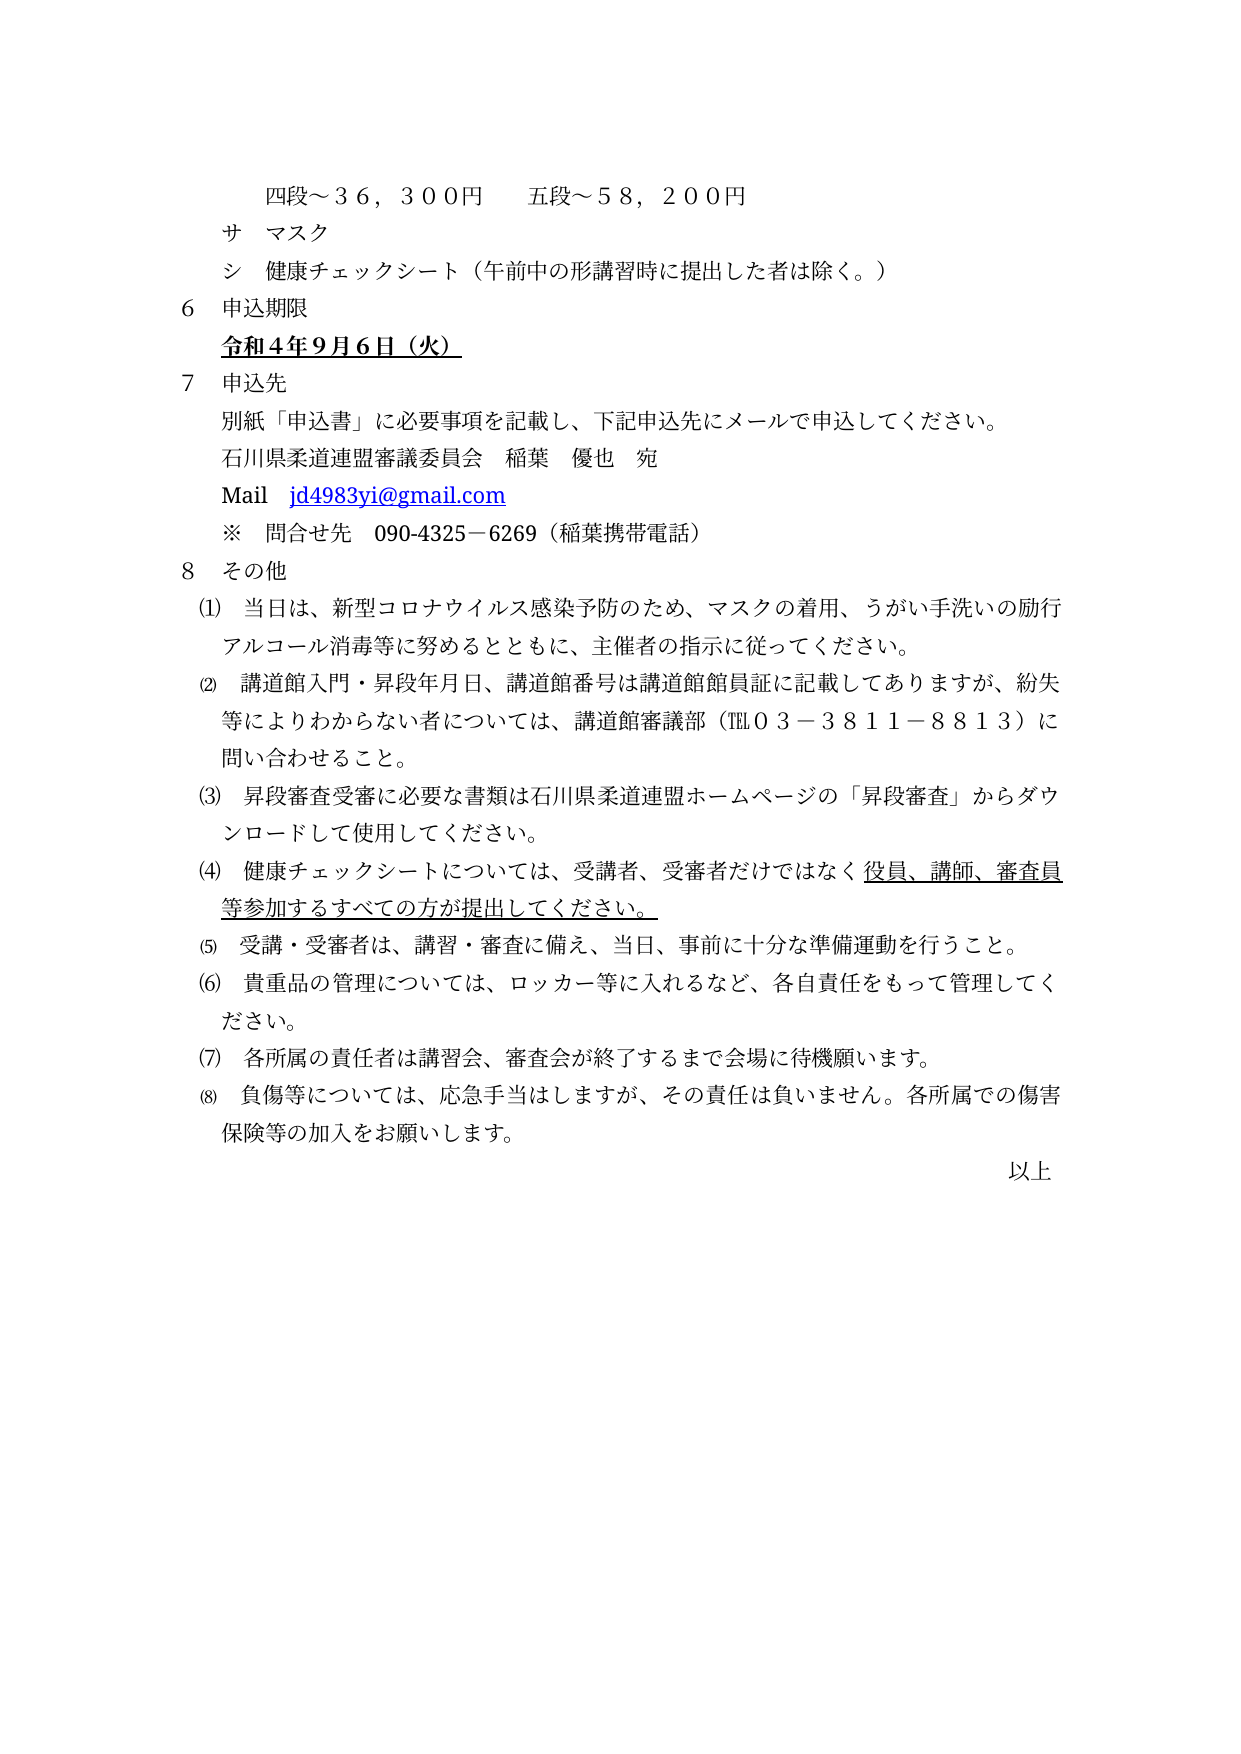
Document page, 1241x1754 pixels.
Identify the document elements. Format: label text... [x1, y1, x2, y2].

text ８ その他 [177, 551, 1063, 588]
text ※ 問合せ先 090-4325－6269（稲葉携帯電話） [177, 513, 1063, 551]
text サ マスク [177, 213, 1063, 251]
text Mail jd4983yi@gmail.com [177, 476, 1063, 513]
text シ 健康チェックシート（午前中の形講習時に提出した者は除く。） [177, 251, 1063, 288]
text ⑵ 講道館入門・昇段年月日、講道館番号は講道館館員証に記載してありますが、紛失等によりわからない者については、講道館審議部（℡０３－３８１１－８８１３）に問い合わせること。 [199, 663, 1063, 776]
text 別紙「申込書」に必要事項を記載し、下記申込先にメールで申込してください。 [177, 401, 1063, 438]
text ⑹ 貴重品の管理については、ロッカー等に入れるなど、各自責任をもって管理してください。 [177, 963, 1063, 1038]
text ⑴ 当日は、新型コロナウイルス感染予防のため、マスクの着用、うがい手洗いの励行、アルコール消毒等に努めるとともに、主催者の指示に従ってください。 [177, 588, 1063, 663]
text 以上 [177, 1151, 1063, 1188]
text ⑷ 健康チェックシートについては、受講者、受審者だけではなく役員、講師、審査員等参加するすべての方が提出してください。 [177, 851, 1063, 926]
text ７ 申込先 [177, 363, 1063, 401]
text ⑸ 受講・受審者は、講習・審査に備え、当日、事前に十分な準備運動を行うこと。 [199, 926, 1063, 963]
text 令和４年９月６日（火） [177, 326, 1063, 363]
text ⑺ 各所属の責任者は講習会、審査会が終了するまで会場に待機願います。 [177, 1038, 1063, 1076]
text ⑻ 負傷等については、応急手当はしますが、その責任は負いません。各所属での傷害保険等の加入をお願いします。 [199, 1076, 1063, 1151]
text ⑶ 昇段審査受審に必要な書類は石川県柔道連盟ホームページの「昇段審査」からダウンロードして使用してください。 [177, 776, 1063, 851]
text ６ 申込期限 [177, 288, 1063, 326]
text 石川県柔道連盟審議委員会 稲葉 優也 宛 [177, 438, 1063, 476]
text 四段～３６，３００円 五段～５８，２００円 [177, 176, 1063, 213]
